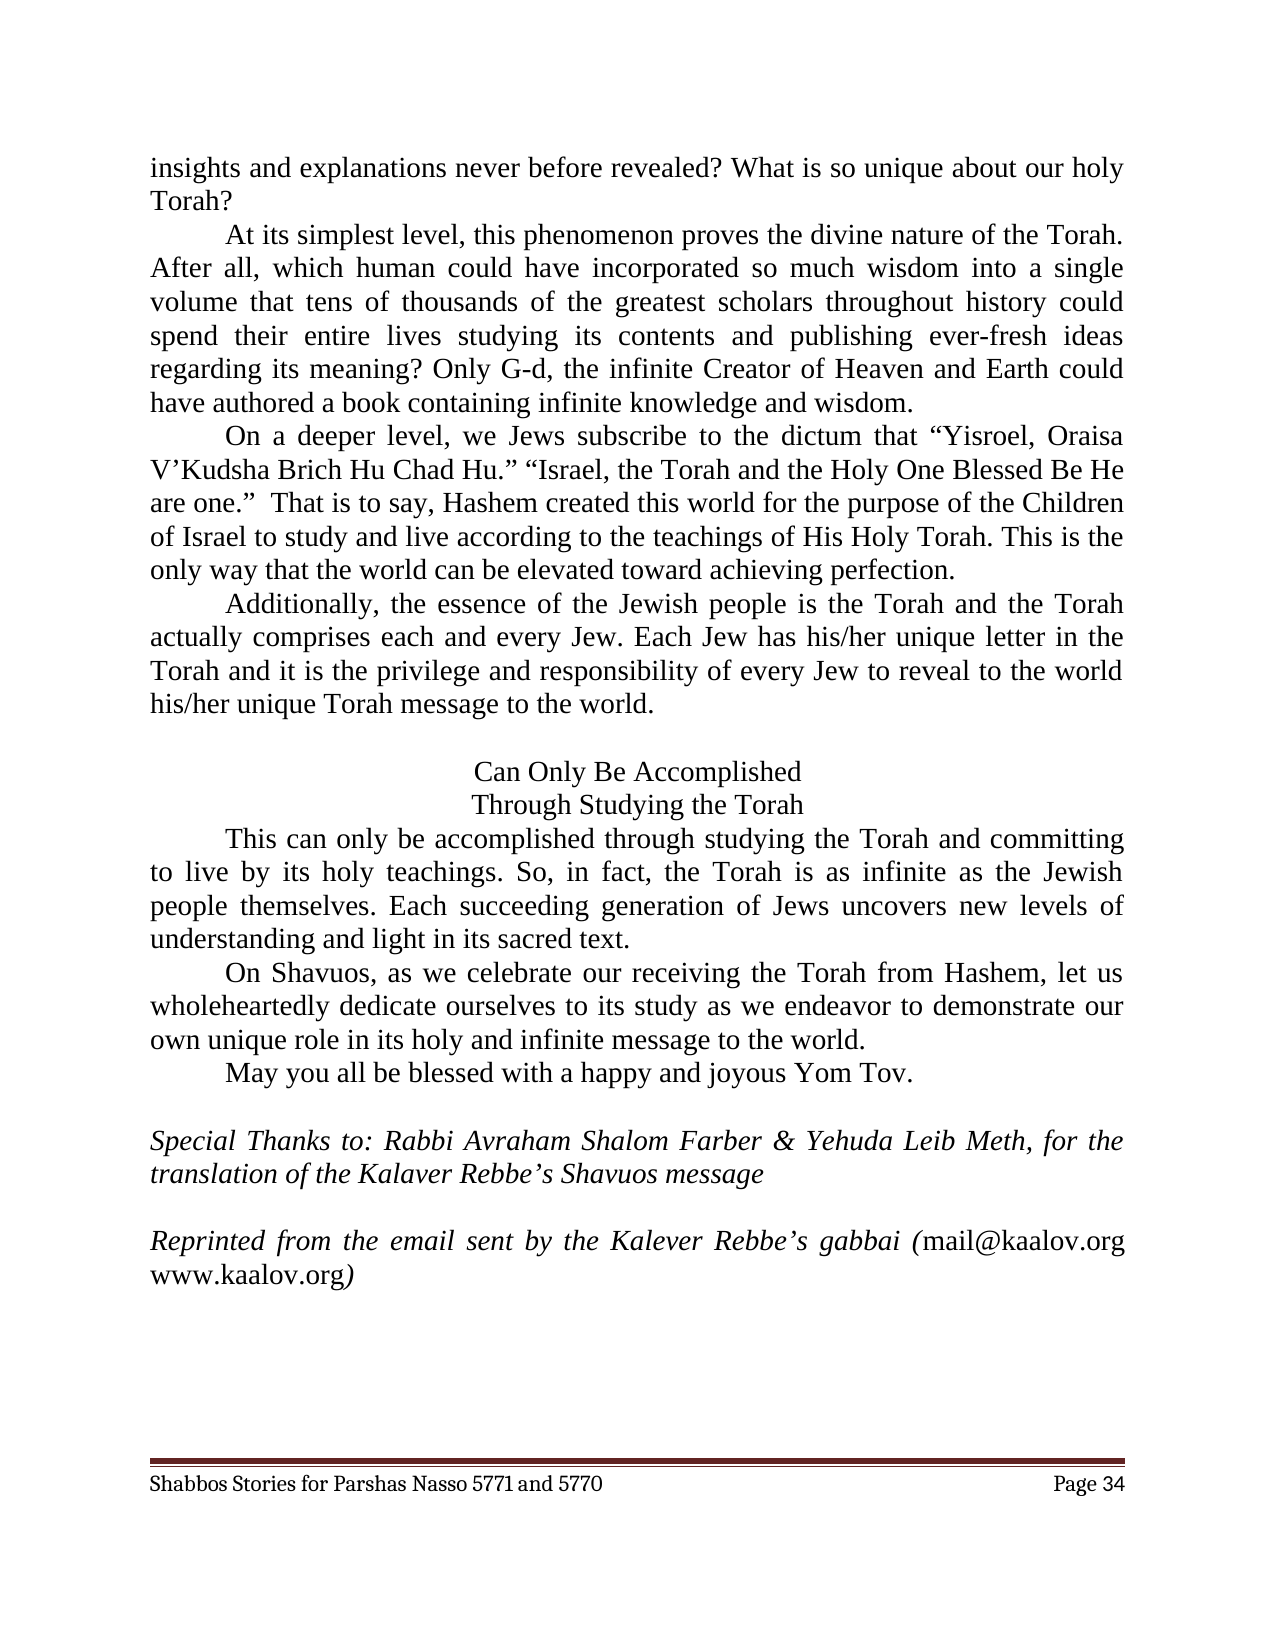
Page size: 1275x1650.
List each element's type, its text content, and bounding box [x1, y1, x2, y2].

text Can Only Be Accomplished [150, 754, 1125, 787]
text This can only be accomplished through studying the Torah and committing to live by its holy teachings. So, in fact, the Torah is as infinite as the Jewish people themselves. Each succeeding generation of Jews uncovers new levels of understanding and light in its sacred text. [150, 821, 1125, 955]
text Additionally, the essence of the Jewish people is the Torah and the Torah actually comprises each and every Jew. Each Jew has his/her unique letter in the Torah and it is the privilege and responsibility of every Jew to reveal to the world his/her unique Torah message to the world. [150, 586, 1125, 720]
text At its simplest level, this phenomenon proves the divine nature of the Torah. After all, which human could have incorporated so much wisdom into a single volume that tens of thousands of the greatest scholars throughout history could spend their entire lives studying its contents and publishing ever-fresh ideas regarding its meaning? Only G-d, the infinite Creator of Heaven and Earth could have authored a book containing infinite knowledge and wisdom. [150, 217, 1125, 418]
text Through Studying the Torah [150, 787, 1125, 821]
text Special Thanks to: Rabbi Avraham Shalom Farber & Yehuda Leib Meth, for the translation of the Kalaver Rebbe’s Shavuos message [150, 1123, 1125, 1190]
text On Shavuos, as we celebrate our receiving the Torah from Hashem, let us wholeheartedly dedicate ourselves to its study as we endeavor to demonstrate our own unique role in its holy and infinite message to the world. [150, 955, 1125, 1056]
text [150, 150, 1125, 217]
text Reprinted from the email sent by the Kalever Rebbe’s gabbai (mail@kaalov.org www.kaalov.org) [150, 1223, 1125, 1290]
text May you all be blessed with a happy and joyous Yom Tov. [150, 1056, 1125, 1089]
text On a deeper level, we Jews subscribe to the dictum that “Yisroel, Oraisa V’Kudsha Brich Hu Chad Hu.” “Israel, the Torah and the Holy One Blessed Be He are one.” That is to say, Hashem created this world for the purpose of the Children of Israel to study and live according to the teachings of His Holy Torah. This is the only way that the world can be elevated toward achieving perfection. [150, 418, 1125, 586]
